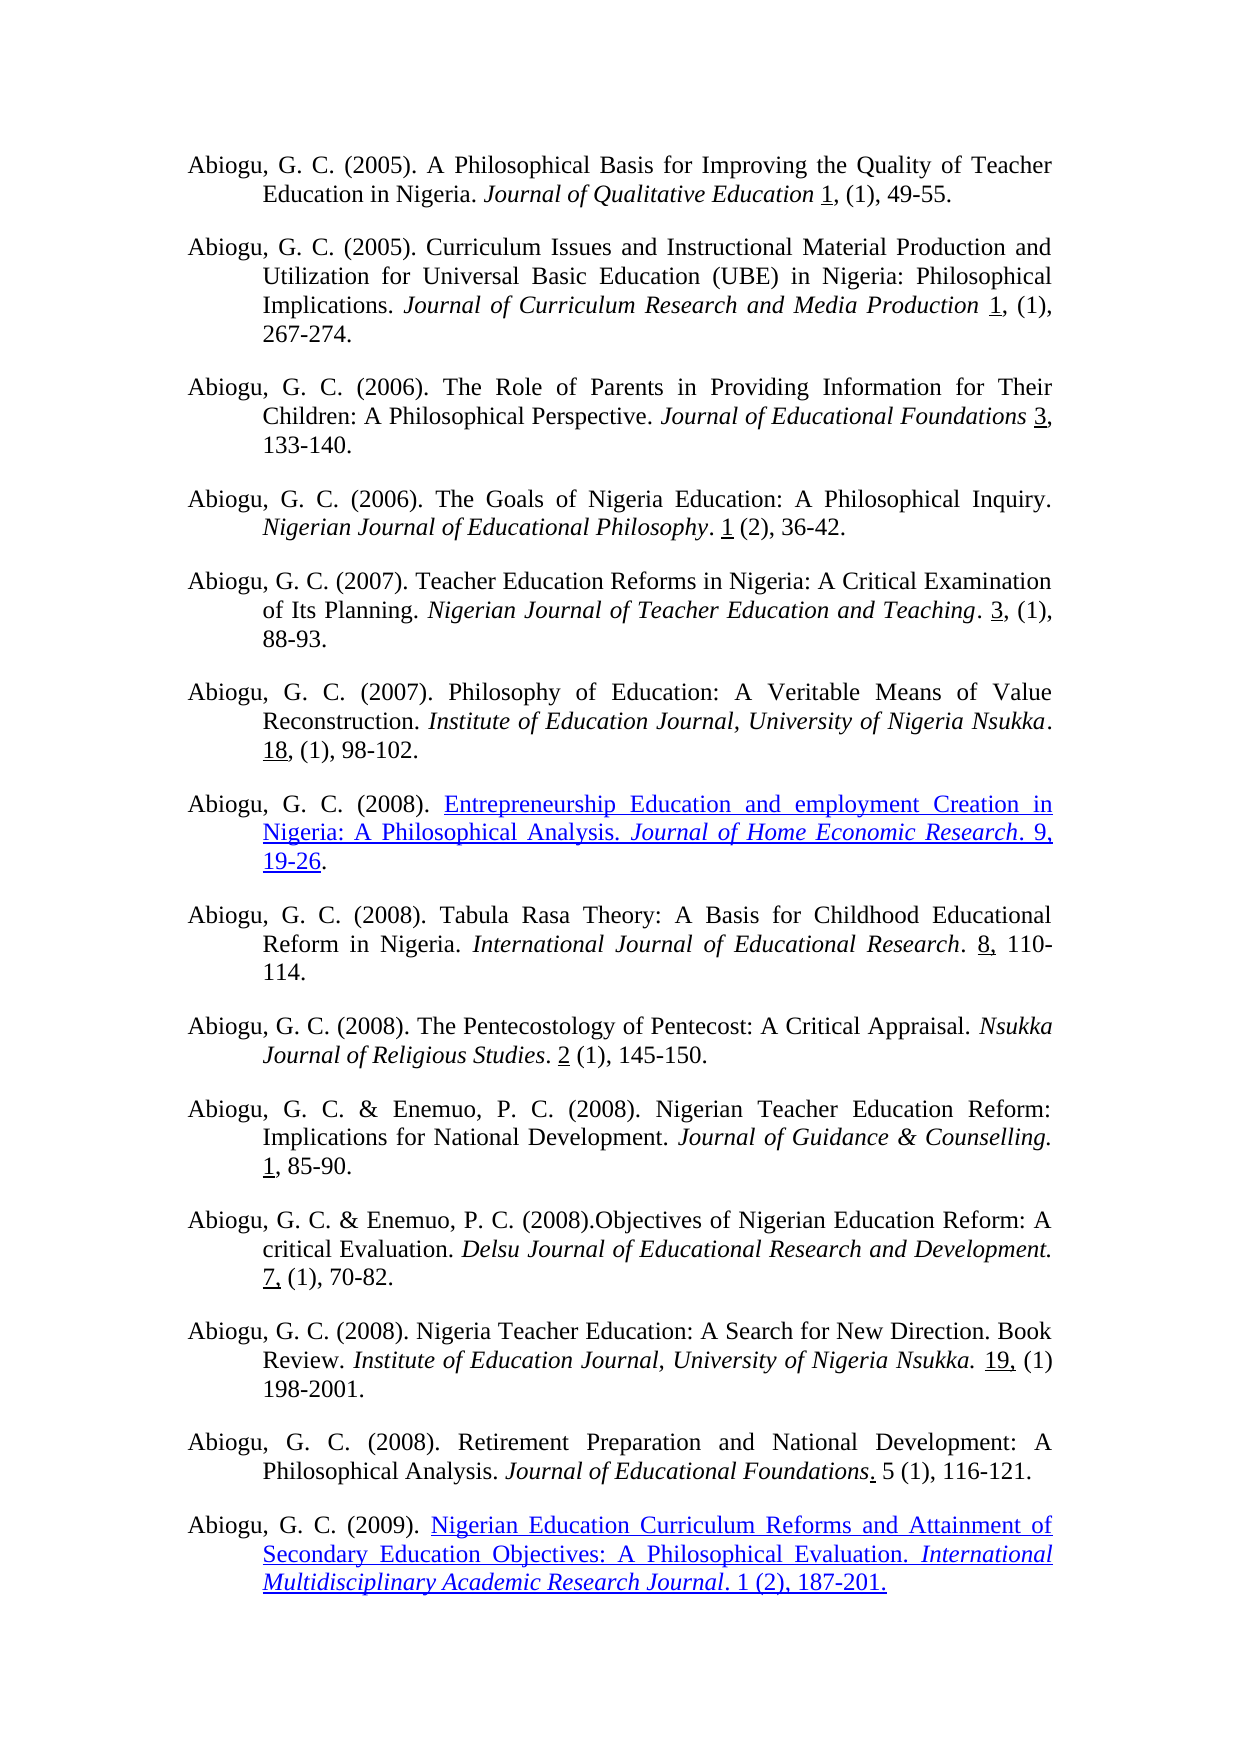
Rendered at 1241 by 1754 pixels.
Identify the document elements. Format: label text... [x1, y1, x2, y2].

text Abiogu, G. C. (2007). Teacher Education Reforms in : A Critical Examination of Its Planning. Nigerian Journal of Teacher Education and Teaching. 3, (1), 88-93. [187, 566, 1053, 652]
text Abiogu, G. C. & Enemuo, P. C. (2008). Nigerian Teacher Education Reform: Implications for National Development. Journal of Guidance & Counselling. 1, 85-90. [187, 1094, 1053, 1180]
text Abiogu, G. C. (2006). The Role of Parents in Providing Information for Their Children: A Philosophical Perspective. Journal of Educational Foundations 3, 133-140. [187, 372, 1053, 459]
text Abiogu, G. C. & Enemuo, P. C. (2008).Objectives of Nigerian Education Reform: A critical Evaluation. Delsu Journal of Educational Research and Development. 7, (1), 70-82. [187, 1205, 1053, 1291]
text Abiogu, G. C. (2008). The Pentecostology of Pentecost: A Critical Appraisal. Nsukka Journal of Religious Studies. 2 (1), 145-150. [187, 1011, 1053, 1069]
text Abiogu, G. C. (2008). Tabula Rasa Theory: A Basis for Childhood Educational Reform in . International Journal of Educational Research. 8, 110-114. [187, 900, 1053, 986]
text Abiogu, G. C. (2008). Retirement Preparation and National Development: A Philosophical Analysis. Journal of Educational Foundations. 5 (1), 116-121. [187, 1427, 1053, 1485]
text Abiogu, G. C. (2005). A Philosophical Basis for Improving the Quality of Teacher Education in Nigeria. Journal of Qualitative Education 1, (1), 49-55. [187, 150, 1053, 207]
text Abiogu, G. C. (2005). Curriculum Issues and Instructional Material Production and Utilization for Universal Basic Education (UBE) in : Philosophical Implications. Journal of Curriculum Research and Media Production 1, (1), 267-274. [187, 232, 1053, 347]
text Abiogu, G. C. (2009). Nigerian Education Curriculum Reforms and Attainment of Secondary Education Objectives: A Philosophical Evaluation. International Multidisciplinary Academic Research Journal. 1 (2), 187-201. [187, 1510, 1053, 1596]
text Abiogu, G. C. (2008). Teacher Education: A Search for New Direction. Book Review. of Journal, Nsukka. 19, (1) 198-2001. [187, 1316, 1053, 1402]
text Abiogu, G. C. (2006). The Goals of Education: A Philosophical Inquiry. Nigerian Journal of Educational Philosophy. 1 (2), 36-42. [187, 484, 1053, 541]
text Abiogu, G. C. (2008). Entrepreneurship Education and employment Creation in Nigeria: A Philosophical Analysis. Journal of Home Economic Research. 9, 19-26. [187, 789, 1053, 875]
text Abiogu, G. C. (2007). Philosophy of Education: A Veritable Means of Value Reconstruction. of Journal, Nsukka. 18, (1), 98-102. [187, 677, 1053, 764]
